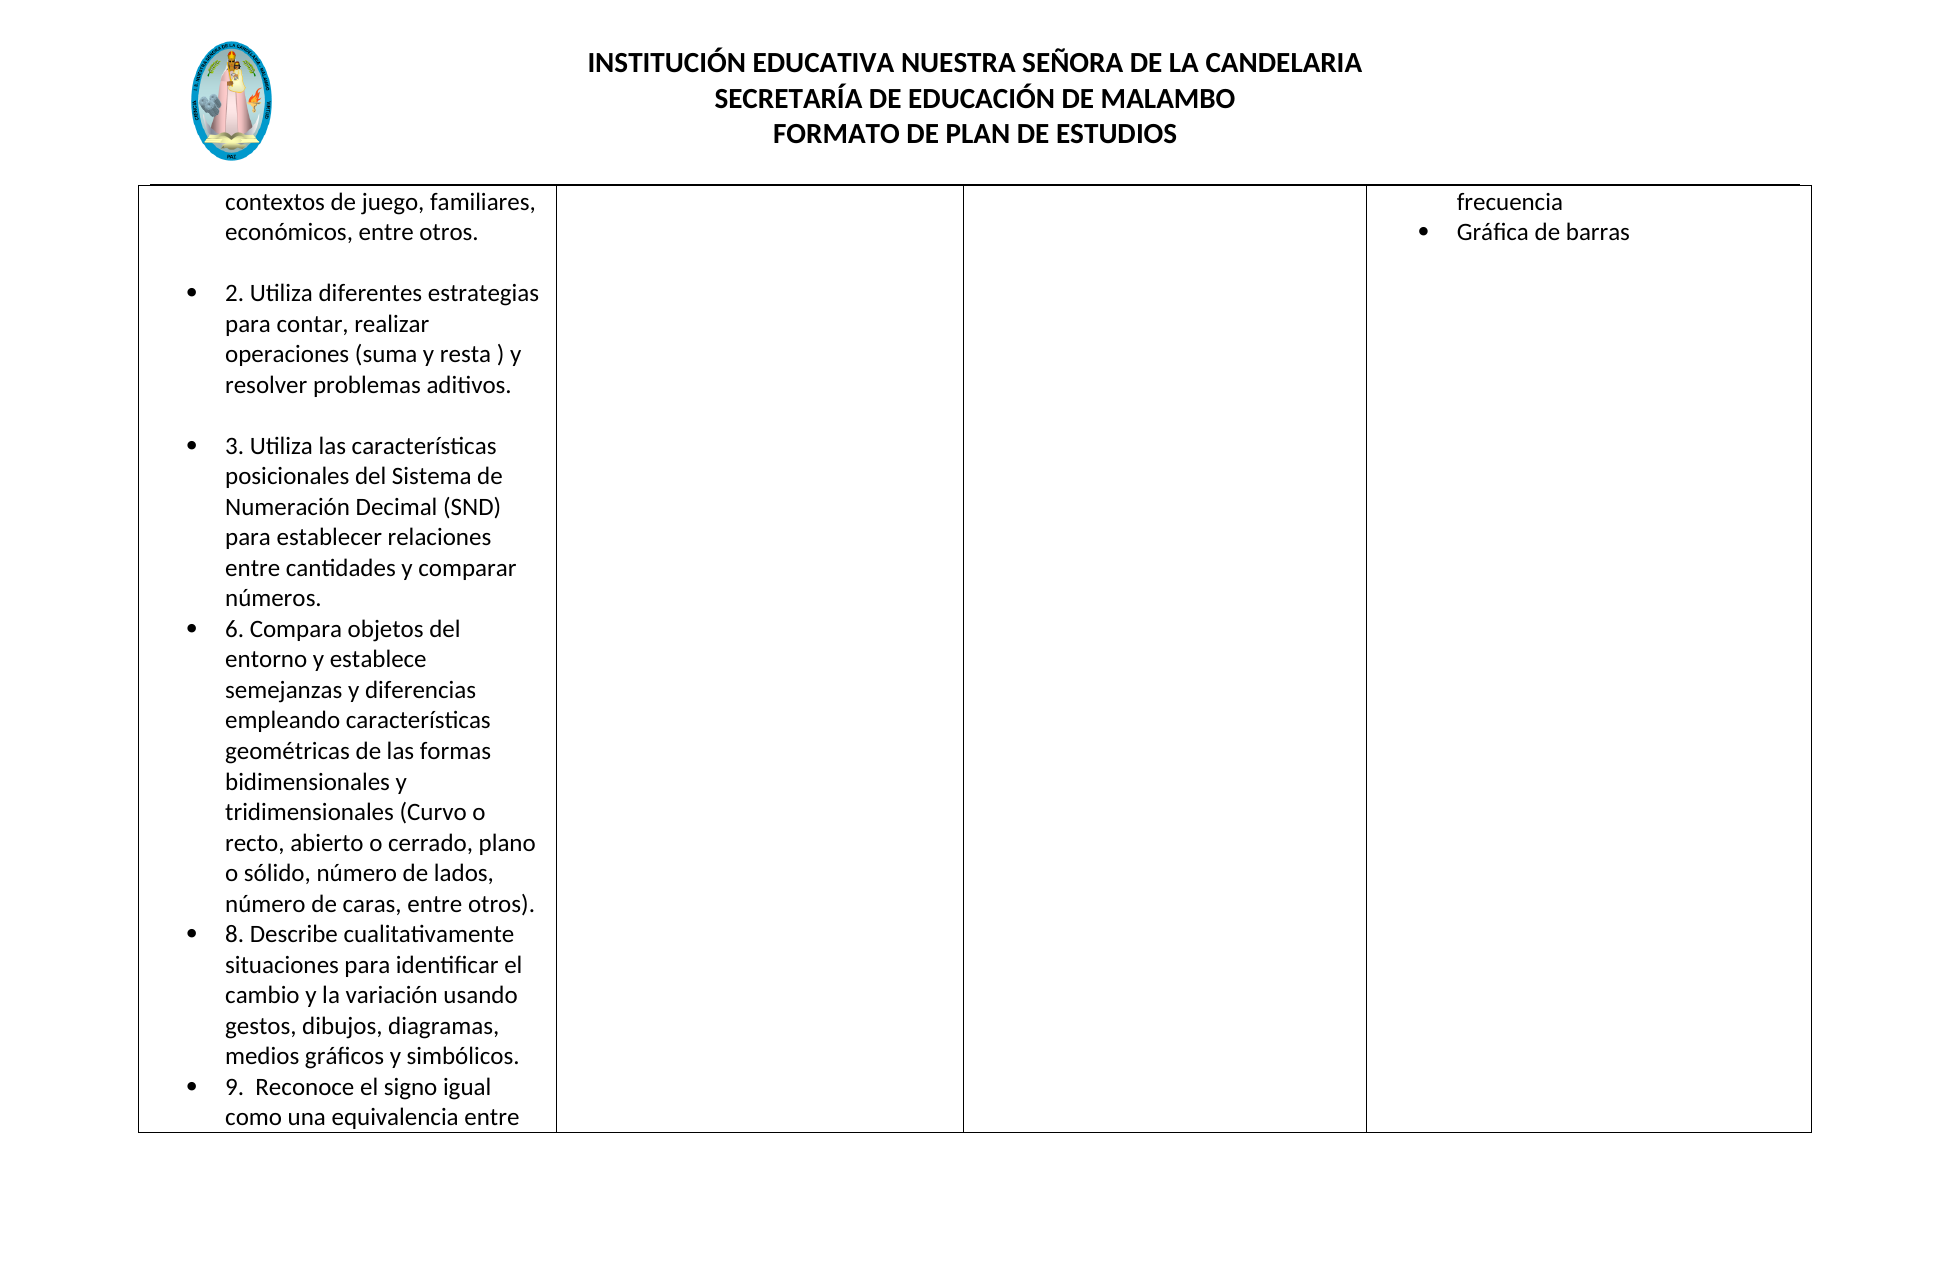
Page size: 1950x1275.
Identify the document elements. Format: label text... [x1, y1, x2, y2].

picture [199, 49, 264, 152]
picture [185, 41, 278, 166]
